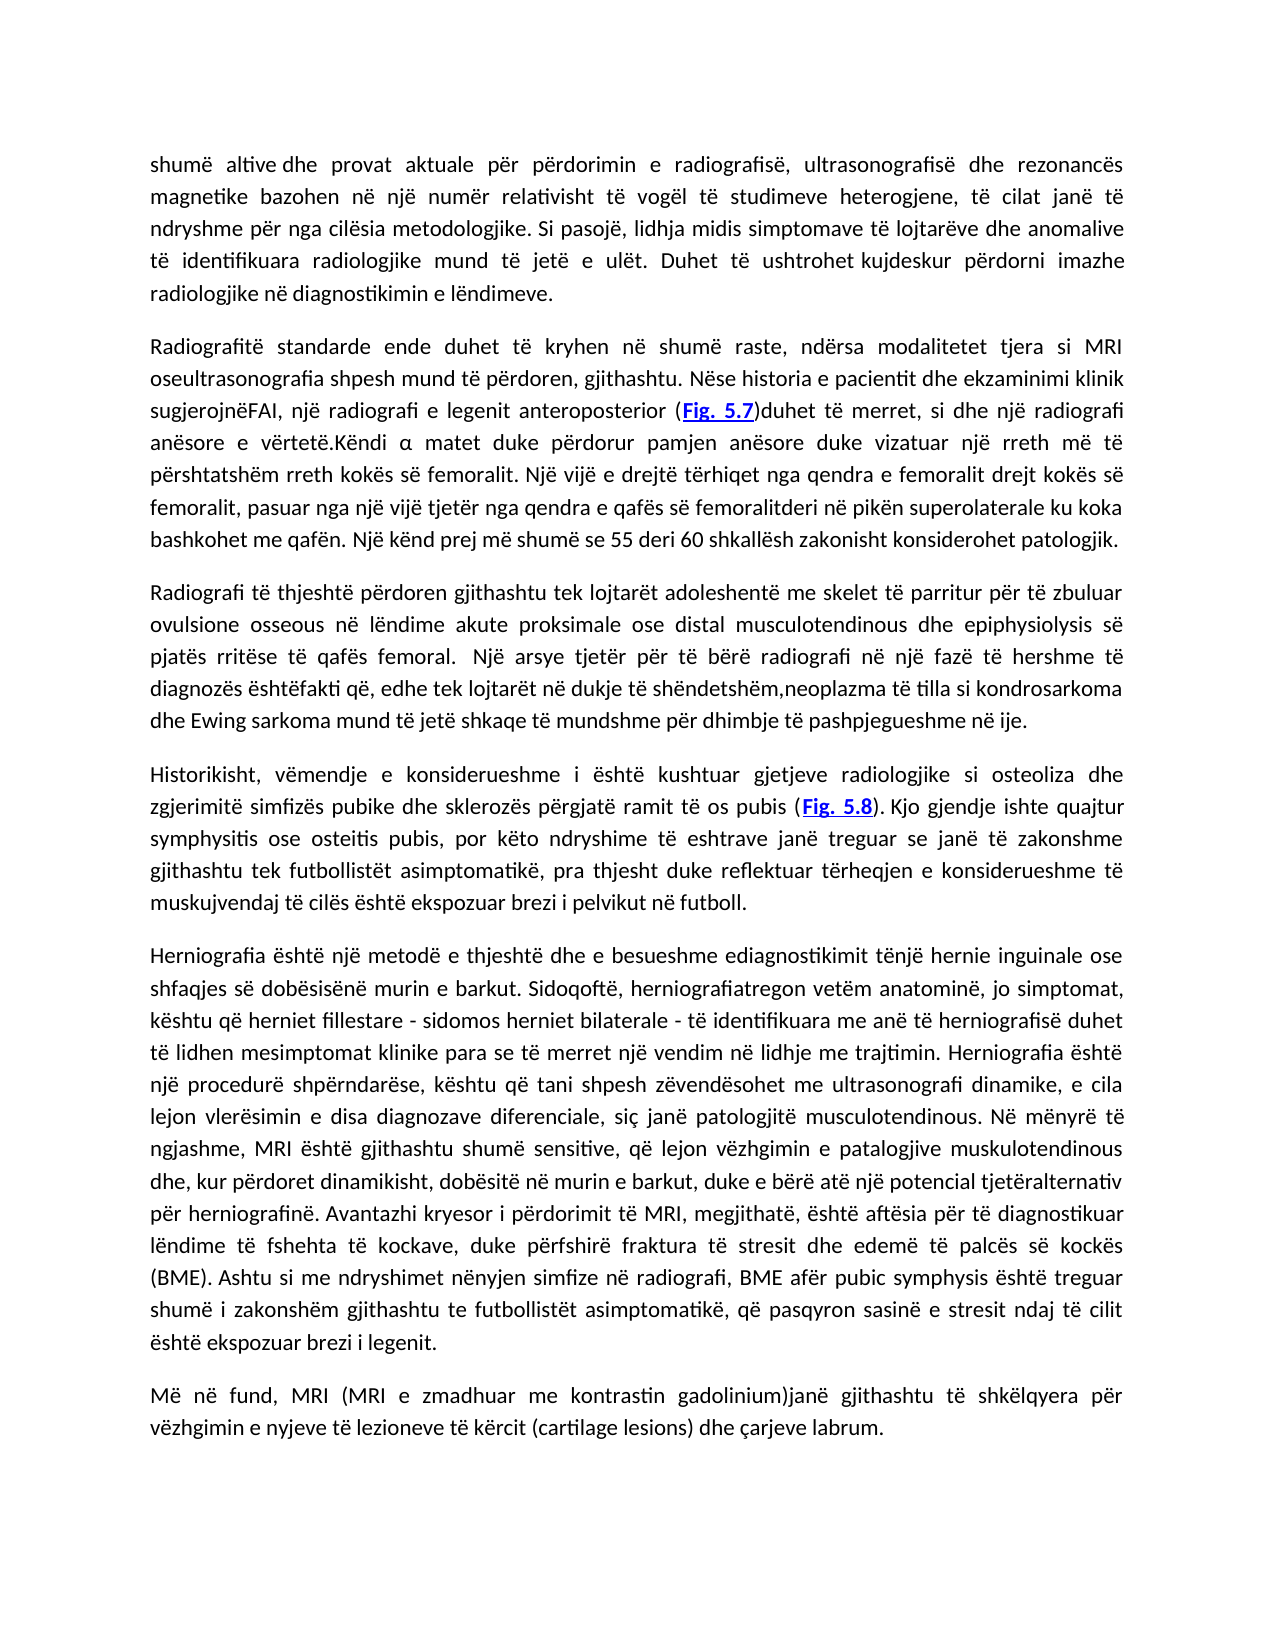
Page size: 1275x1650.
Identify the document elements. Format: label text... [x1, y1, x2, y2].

text Historikisht, vëmendje e konsiderueshme i është kushtuar gjetjeve radiologjike si osteoliza dhe zgjerimitë simfizës pubike dhe sklerozës përgjatë ramit të os pubis (Fig. 5.8). Kjo gjendje ishte quajtur symphysitis ose osteitis pubis, por këto ndryshime të eshtrave janë treguar se janë të zakonshme gjithashtu tek futbollistët asimptomatikë, pra thjesht duke reflektuar tërheqjen e konsiderueshme të muskujvendaj të cilës është ekspozuar brezi i pelvikut në futboll. [150, 760, 1125, 916]
text Radiografi të thjeshtë përdoren gjithashtu tek lojtarët adoleshentë me skelet të parritur për të zbuluar ovulsione osseous në lëndime akute proksimale ose distal musculotendinous dhe epiphysiolysis së pjatës rritëse të qafës femoral. Një arsye tjetër për të bërë radiografi në një fazë të hershme të diagnozës ështëfakti që, edhe tek lojtarët në dukje të shëndetshëm,neoplazma të tilla si kondrosarkoma dhe Ewing sarkoma mund të jetë shkaqe të mundshme për dhimbje të pashpjegueshme në ije. [150, 578, 1125, 735]
text Më në fund, MRI (MRI e zmadhuar me kontrastin gadolinium)janë gjithashtu të shkëlqyera për vëzhgimin e nyjeve të lezioneve të kërcit (cartilage lesions) dhe çarjeve labrum. [150, 1381, 1125, 1441]
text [150, 150, 1125, 307]
text Radiografitë standarde ende duhet të kryhen në shumë raste, ndërsa modalitetet tjera si MRI oseultrasonografia shpesh mund të përdoren, gjithashtu. Nëse historia e pacientit dhe ekzaminimi klinik sugjerojnëFAI, një radiografi e legenit anteroposterior (Fig. 5.7)duhet të merret, si dhe një radiografi anësore e vërtetë.Këndi α matet duke përdorur pamjen anësore duke vizatuar një rreth më të përshtatshëm rreth kokës së femoralit. Një vijë e drejtë tërhiqet nga qendra e femoralit drejt kokës së femoralit, pasuar nga një vijë tjetër nga qendra e qafës së femoralitderi në pikën superolaterale ku koka bashkohet me qafën. Një kënd prej më shumë se 55 deri 60 shkallësh zakonisht konsiderohet patologjik. [150, 332, 1125, 553]
text Herniografia është një metodë e thjeshtë dhe e besueshme ediagnostikimit tënjë hernie inguinale ose shfaqjes së dobësisënë murin e barkut. Sidoqoftë, herniografiatregon vetëm anatominë, jo simptomat, kështu që herniet fillestare - sidomos herniet bilaterale - të identifikuara me anë të herniografisë duhet të lidhen mesimptomat klinike para se të merret një vendim në lidhje me trajtimin. Herniografia është një procedurë shpërndarëse, kështu që tani shpesh zëvendësohet me ultrasonografi dinamike, e cila lejon vlerësimin e disa diagnozave diferenciale, siç janë patologjitë musculotendinous. Në mënyrë të ngjashme, MRI është gjithashtu shumë sensitive, që lejon vëzhgimin e patalogjive muskulotendinous dhe, kur përdoret dinamikisht, dobësitë në murin e barkut, duke e bërë atë një potencial tjetëralternativ për herniografinë. Avantazhi kryesor i përdorimit të MRI, megjithatë, është aftësia për të diagnostikuar lëndime të fshehta të kockave, duke përfshirë fraktura të stresit dhe edemë të palcës së kockës (BME). Ashtu si me ndryshimet nënyjen simfize në radiografi, BME afër pubic symphysis është treguar shumë i zakonshëm gjithashtu te futbollistët asimptomatikë, që pasqyron sasinë e stresit ndaj të cilit është ekspozuar brezi i legenit. [150, 941, 1125, 1356]
